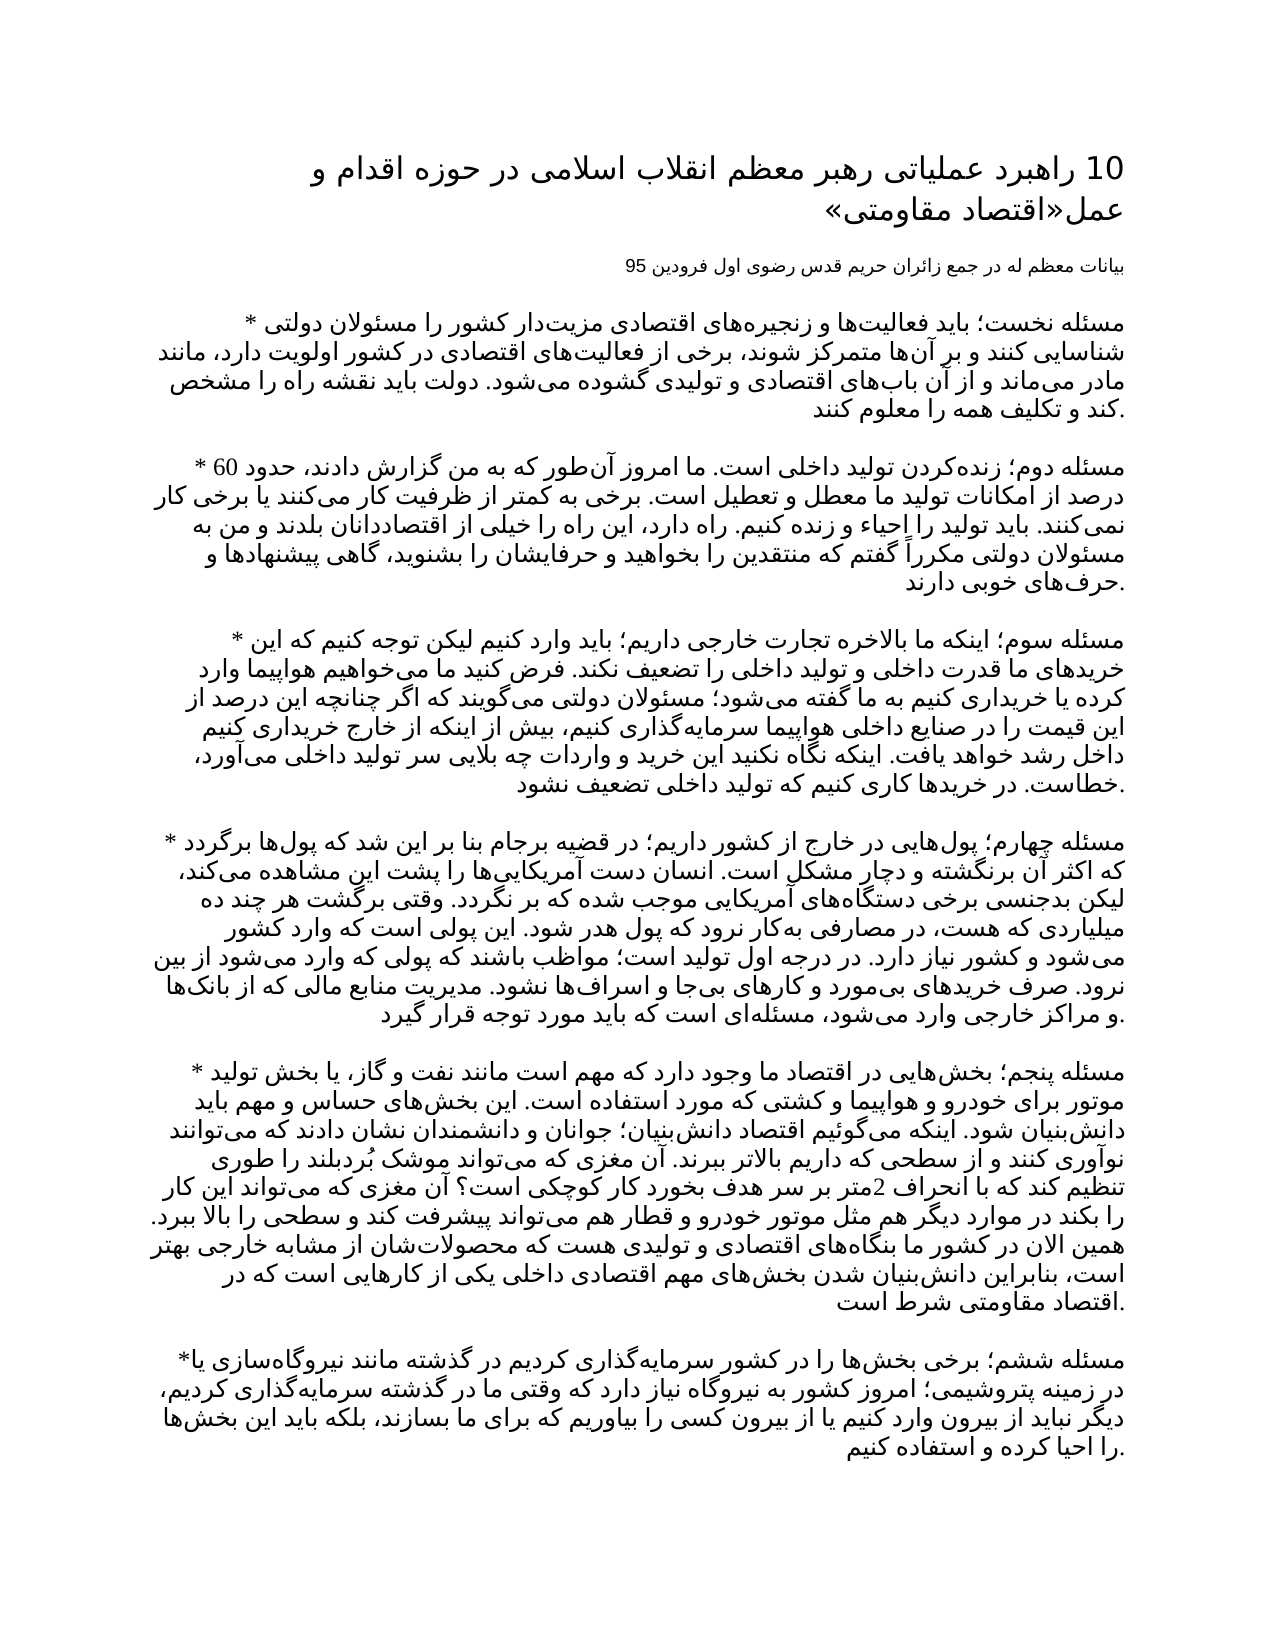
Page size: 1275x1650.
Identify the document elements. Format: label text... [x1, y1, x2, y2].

text * مسئله سوم؛ اینکه ما بالاخره تجارت خارجی داریم؛ باید وارد کنیم لیکن توجه کنیم که این خریدهای ما قدرت داخلی و تولید داخلی را تضعیف نکند. فرض کنید ما می‌خواهیم هواپیما وارد کرده یا خریداری کنیم به ما گفته می‌شود؛ مسئولان دولتی می‌گویند که اگر چنانچه این درصد از این قیمت را در صنایع داخلی هواپیما سرمایه‌گذاری کنیم، بیش از اینکه از خارج خریداری کنیم داخل رشد خواهد یافت. اینکه نگاه نکنید این خرید و واردات چه بلایی سر تولید داخلی می‌آورد، خطاست. در خریدها کاری کنیم که تولید داخلی تضعیف نشود. [150, 625, 1125, 798]
text * مسئله نخست؛ باید فعالیت‌ها و زنجیره‌های اقتصادی مزیت‌دار کشور را مسئولان دولتی شناسایی کنند و بر آن‌ها متمرکز شوند، برخی از فعالیت‌های اقتصادی در کشور اولویت دارد، مانند مادر می‌ماند و از آن باب‌های اقتصادی و تولیدی گشوده می‌شود. دولت باید نقشه راه را مشخص کند و تکلیف همه را معلوم کنند. [150, 308, 1125, 423]
text * مسئله چهارم؛ پول‌هایی در خارج از کشور داریم؛ در قضیه برجام بنا بر این شد که پول‌ها برگردد که اکثر آن برنگشته و دچار مشکل است. انسان دست آمریکایی‌ها را پشت این مشاهده می‌کند، لیکن بدجنسی برخی دستگاه‌های آمریکایی موجب شده که بر نگردد. وقتی برگشت هر چند ده میلیاردی که هست، در مصارفی به‌کار نرود که پول هدر شود. این پولی است که وارد کشور می‌شود و کشور نیاز دارد. در درجه اول تولید است؛ مواظب باشند که پولی که وارد می‌شود از بین نرود. صرف خریدهای بی‌مورد و کارهای بی‌جا و اسراف‌ها نشود. مدیریت منابع مالی که از بانک‌ها و مراکز خارجی وارد می‌شود، مسئله‌ای است که باید مورد توجه قرار گیرد. [150, 827, 1125, 1028]
text بیانات معظم له در جمع زائران حریم قدس رضوی اول فرودین 95 [150, 254, 1125, 276]
text *مسئله ششم؛ برخی بخش‌ها را در کشور سرمایه‌گذاری کردیم در گذشته مانند نیروگاه‌سازی یا در زمینه پتروشیمی؛ امروز کشور به نیروگاه نیاز دارد که وقتی ما در گذشته سرمایه‌گذاری کردیم، دیگر نباید از بیرون وارد کنیم یا از بیرون کسی را بیاوریم که برای ما بسازند، بلکه باید این بخش‌ها را احیا کرده و استفاده کنیم. [150, 1345, 1125, 1460]
text 10 راهبرد عملیاتی رهبر معظم انقلاب اسلامی در حوزه اقدام و عمل«اقتصاد مقاومتی» [150, 150, 1125, 228]
text * مسئله دوم؛ زنده‌کردن تولید داخلی است. ما امروز آن‌طور که به من گزارش دادند، حدود 60 درصد از امکانات تولید ما معطل و تعطیل است. برخی به کمتر از ظرفیت کار می‌کنند یا برخی کار نمی‌کنند. باید تولید را احیاء و زنده کنیم. راه دارد، این راه را خیلی از اقتصاددانان بلدند و من به مسئولان دولتی مکرراً گفتم که منتقدین را بخواهید و حرفایشان را بشنوید، گاهی پیشنهاد‌ها و حرف‌های خوبی دارند. [150, 452, 1125, 596]
text * مسئله پنجم؛ بخش‌هایی در اقتصاد ما وجود دارد که مهم است مانند نفت و گاز، یا بخش تولید موتور برای خودرو و هواپیما و کشتی که مورد استفاده است. این بخش‌های حساس و مهم باید دانش‌بنیان شود. اینکه می‌گوئیم اقتصاد دانش‌بنیان؛ جوانان و دانشمندان نشان دادند که می‌توانند نوآوری کنند و از سطحی که داریم بالاتر ببرند. آن مغزی که می‌تواند موشک بُردبلند را طوری تنظیم کند که با انحراف 2متر بر سر هدف بخورد کار کوچکی است؟ آن مغزی که می‌تواند این کار را بکند در موارد دیگر هم مثل موتور خودرو و قطار هم می‌تواند پیشرفت کند و سطحی را بالا ببرد. همین الان در کشور ما بنگاه‌های اقتصادی و تولیدی هست که محصولات‌شان از مشابه خارجی بهتر است، بنابراین دانش‌بنیان شدن بخش‌های مهم اقتصادی داخلی یکی از کارهایی است که در اقتصاد مقاومتی شرط است. [150, 1057, 1125, 1316]
